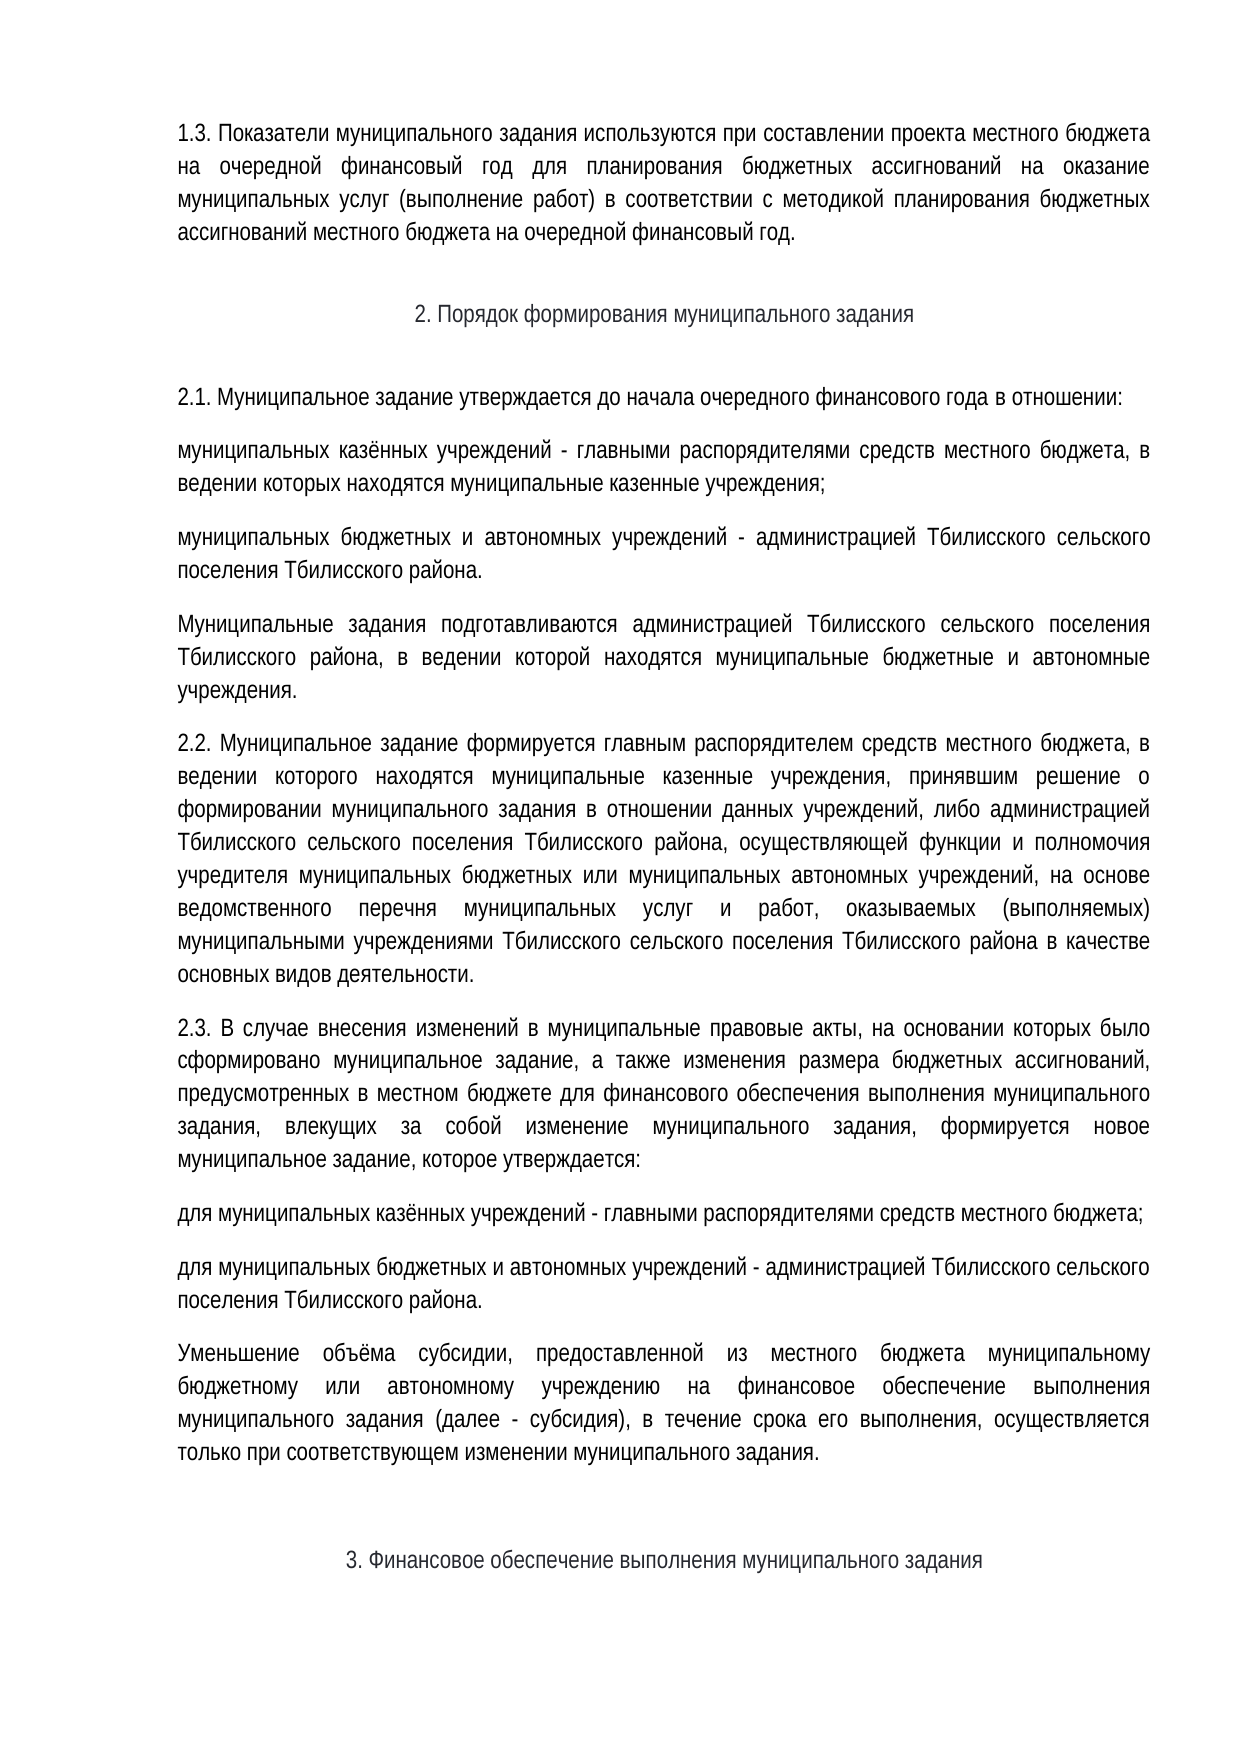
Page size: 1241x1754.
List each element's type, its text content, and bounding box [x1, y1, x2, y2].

subtitle 2. Порядок формирования муниципального задания [177, 299, 1152, 328]
text муниципальных казённых учреждений - главными распорядителями средств местного бюджета, в ведении которых находятся муниципальные казенные учреждения; [177, 435, 1152, 497]
text 2.2. Муниципальное задание формируется главным распорядителем средств местного бюджета, в ведении которого находятся муниципальные казенные учреждения, принявшим решение о формировании муниципального задания в отношении данных учреждений, либо администрацией Тбилисского сельского поселения Тбилисского района, осуществляющей функции и полномочия учредителя муниципальных бюджетных или муниципальных автономных учреждений, на основе ведомственного перечня муниципальных услуг и работ, оказываемых (выполняемых) муниципальными учреждениями Тбилисского сельского поселения Тбилисского района в качестве основных видов деятельности. [177, 728, 1152, 987]
text Муниципальные задания подготавливаются администрацией Тбилисского сельского поселения Тбилисского района, в ведении которой находятся муниципальные бюджетные и автономные учреждения. [177, 609, 1152, 703]
text 2.3. В случае внесения изменений в муниципальные правовые акты, на основании которых было сформировано муниципальное задание, а также изменения размера бюджетных ассигнований, предусмотренных в местном бюджете для финансового обеспечения выполнения муниципального задания, влекущих за собой изменение муниципального задания, формируется новое муниципальное задание, которое утверждается: [177, 1012, 1152, 1173]
text для муниципальных казённых учреждений - главными распорядителями средств местного бюджета; [177, 1198, 1152, 1227]
subtitle 3. Финансовое обеспечение выполнения муниципального задания [177, 1544, 1152, 1573]
text для муниципальных бюджетных и автономных учреждений - администрацией Тбилисского сельского поселения Тбилисского района. [177, 1252, 1152, 1313]
text 2.1. Муниципальное задание утверждается до начала очередного финансового года в отношении: [177, 382, 1152, 410]
text муниципальных бюджетных и автономных учреждений - администрацией Тбилисского сельского поселения Тбилисского района. [177, 522, 1152, 584]
text 1.3. Показатели муниципального задания используются при составлении проекта местного бюджета на очередной финансовый год для планирования бюджетных ассигнований на оказание муниципальных услуг (выполнение работ) в соответствии с методикой планирования бюджетных ассигнований местного бюджета на очередной финансовый год. [177, 118, 1152, 246]
text Уменьшение объёма субсидии, предоставленной из местного бюджета муниципальному бюджетному или автономному учреждению на финансовое обеспечение выполнения муниципального задания (далее - субсидия), в течение срока его выполнения, осуществляется только при соответствующем изменении муниципального задания. [177, 1338, 1152, 1466]
